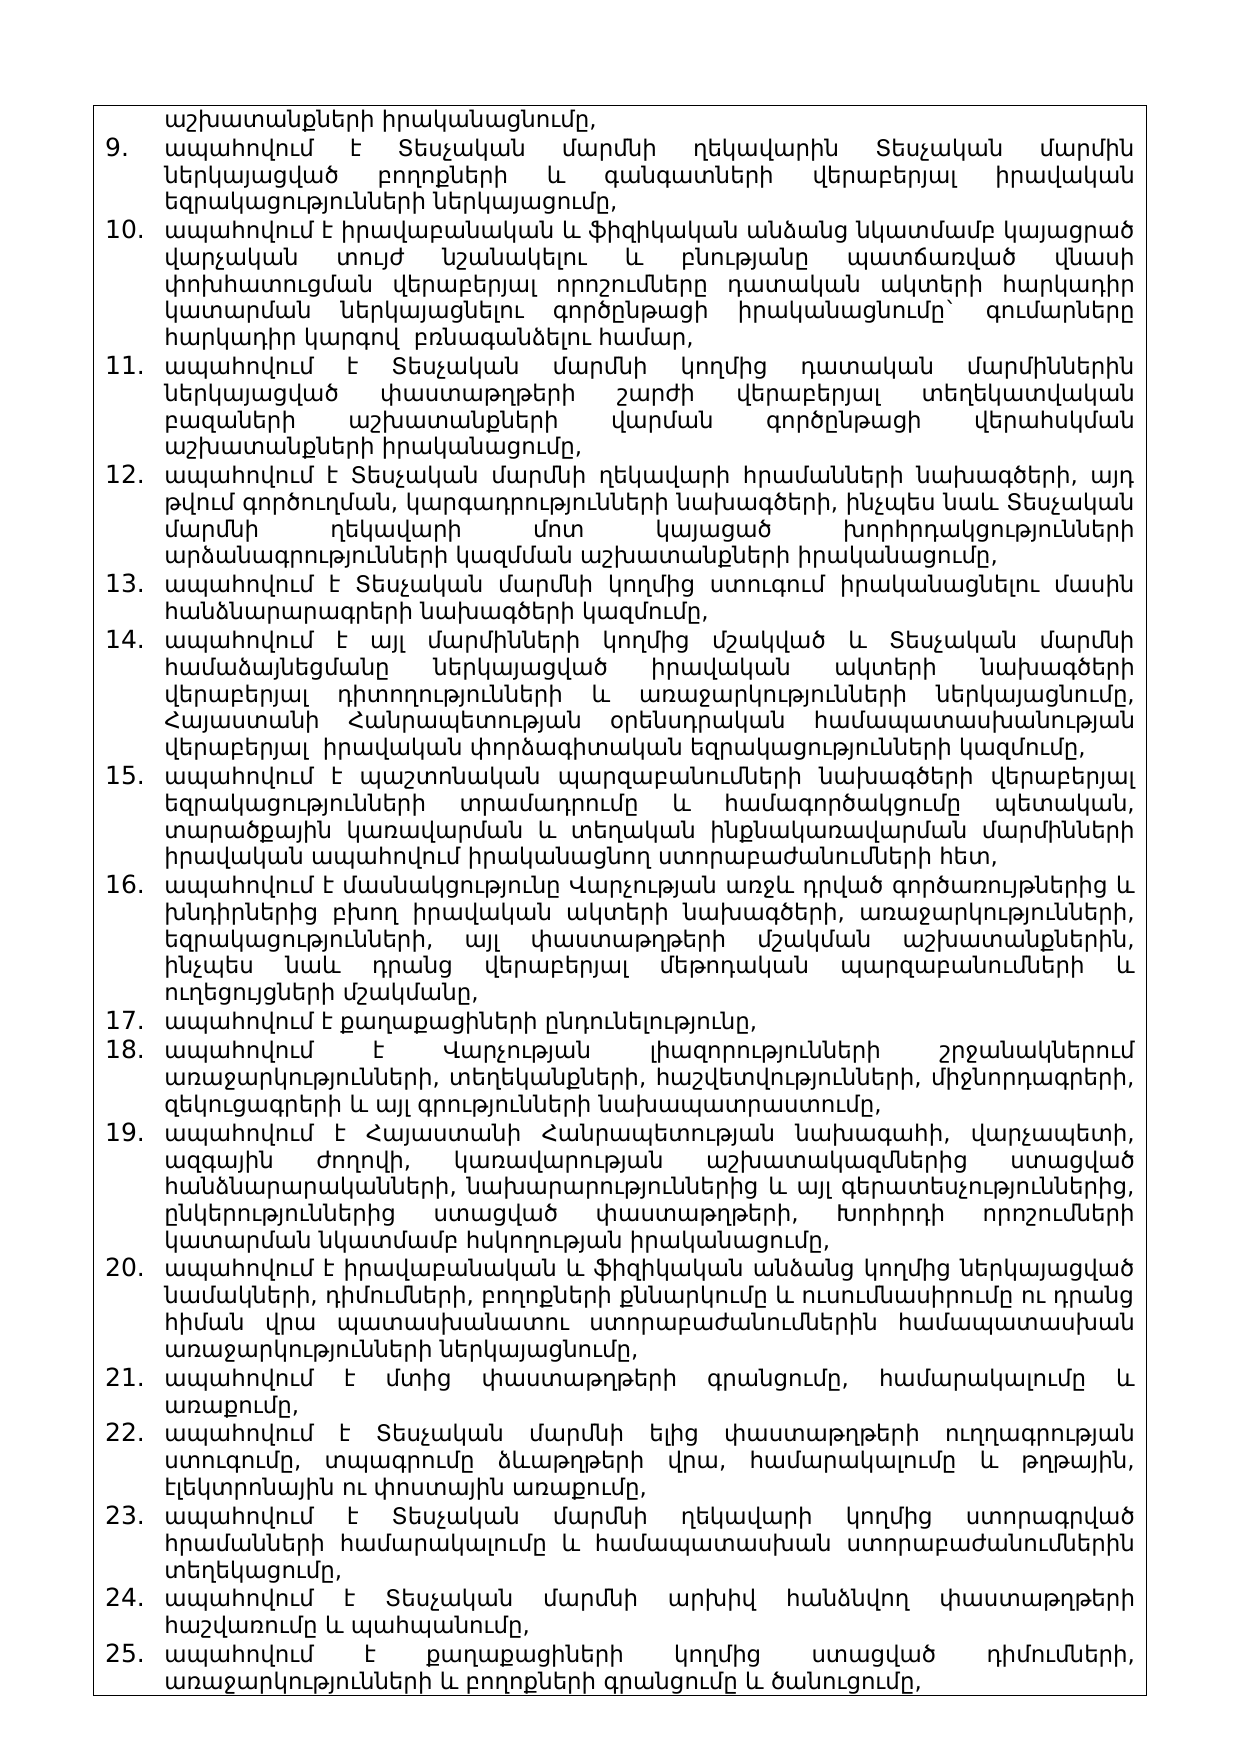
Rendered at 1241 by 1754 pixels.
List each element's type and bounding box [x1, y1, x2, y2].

table_cell [94, 106, 1146, 1695]
